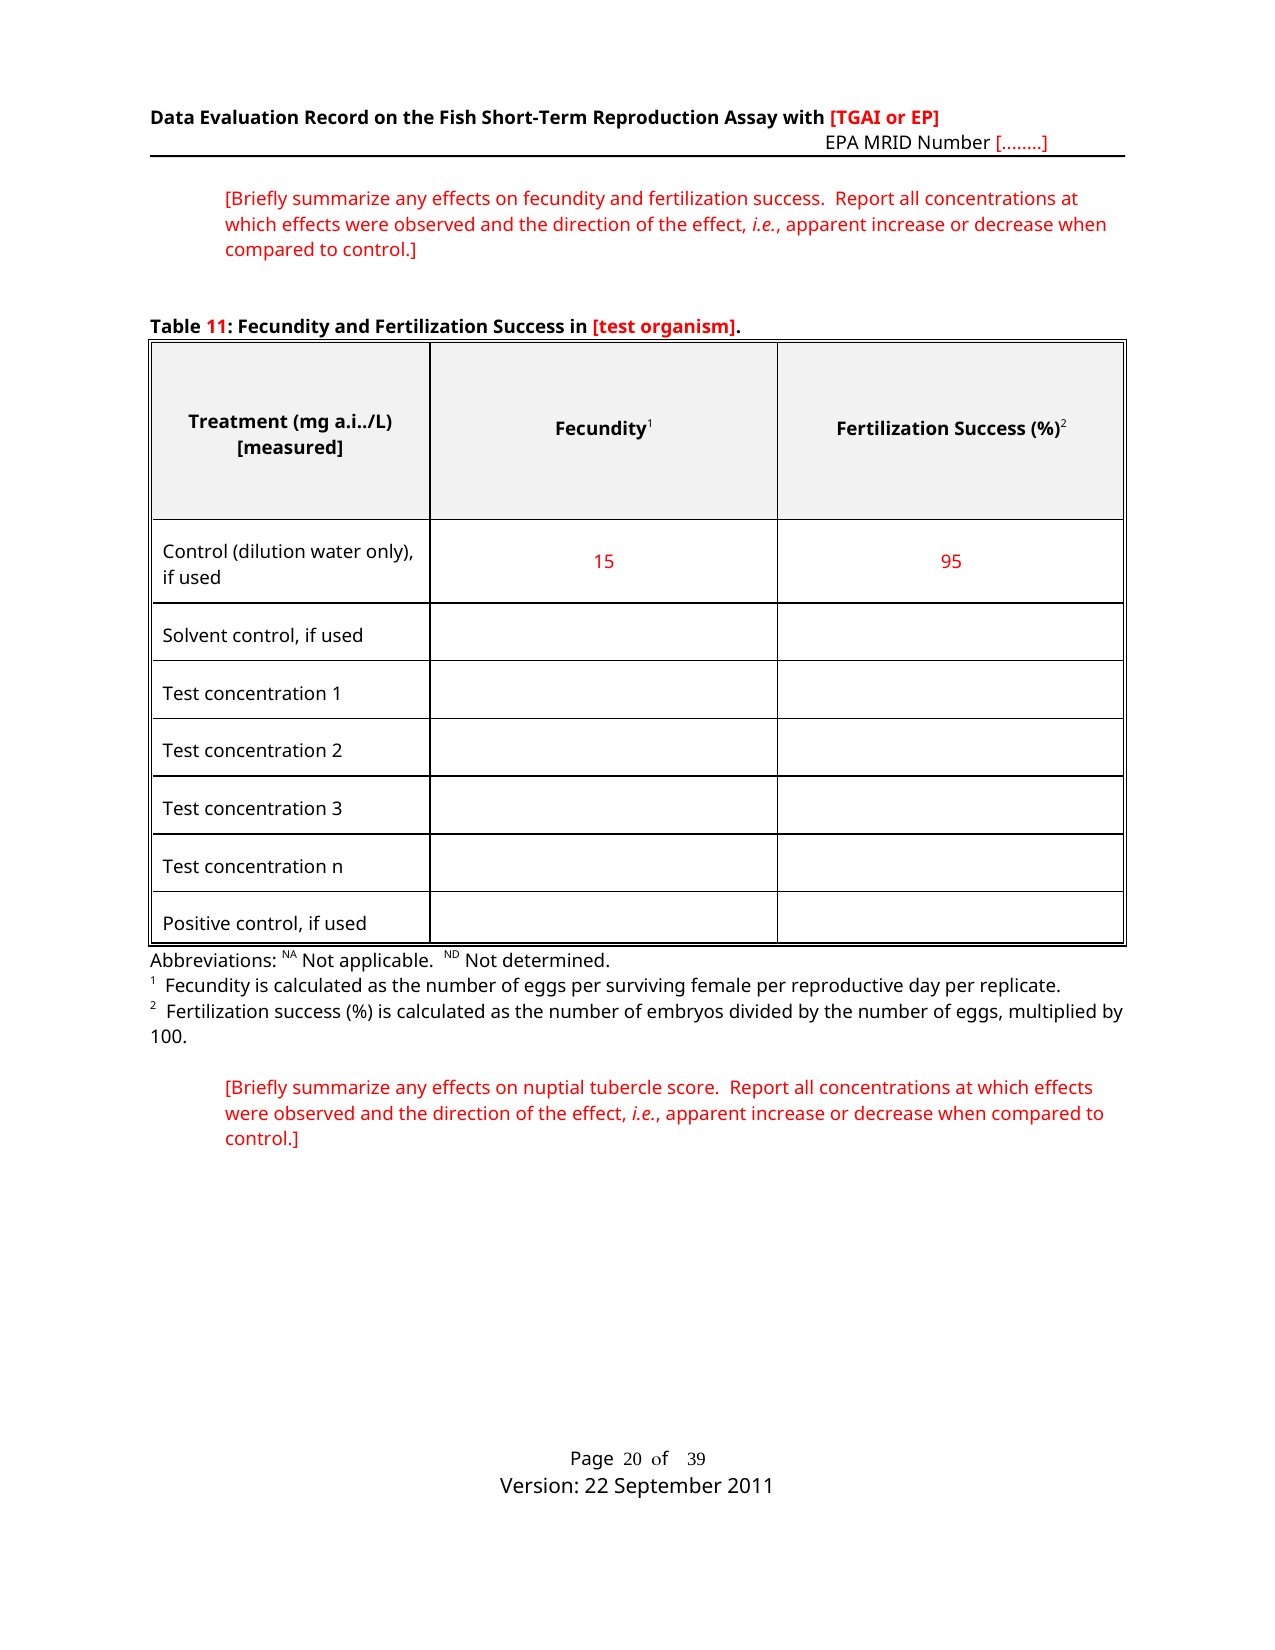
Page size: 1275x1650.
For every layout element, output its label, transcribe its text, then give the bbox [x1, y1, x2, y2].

table_cell [778, 661, 1123, 717]
table_cell [778, 892, 1123, 942]
table_cell [778, 604, 1123, 660]
table_cell [778, 777, 1123, 833]
table_cell [431, 719, 777, 775]
table_cell Solvent control, if used [152, 603, 429, 660]
text [Briefly summarize any effects on fecundity and fertilization success. Report all concentrations at which effects were observed and the direction of the effect, i.e., apparent increase or decrease when compared to control.] [225, 186, 1125, 262]
text [Briefly summarize any effects on nuptial tubercle score. Report all concentrations at which effects were observed and the direction of the effect, i.e., apparent increase or decrease when compared to control.] [225, 1074, 1125, 1151]
text Table 11: Fecundity and Fertilization Success in [test organism]. [150, 313, 1125, 339]
text Abbreviations: NA Not applicable. ND Not determined. [150, 947, 1125, 972]
table_cell Test concentration 2 [152, 719, 429, 775]
table_cell 95 [778, 520, 1123, 602]
text 1 Fecundity is calculated as the number of eggs per surviving female per reproductive day per replicate. [150, 972, 1125, 998]
table_header Treatment (mg a.i../L) [measured] [152, 343, 429, 519]
table_cell [778, 719, 1123, 775]
table_cell Control (dilution water only), if used [152, 520, 429, 602]
table_cell [431, 835, 777, 891]
table_cell Positive control, if used [152, 892, 429, 942]
table_cell [431, 661, 777, 717]
table_cell [431, 777, 777, 833]
table_cell [431, 892, 777, 942]
table_cell Test concentration n [152, 834, 429, 891]
table_cell Test concentration 3 [152, 776, 429, 833]
table_cell [778, 835, 1123, 891]
table_header Fecundity1 [431, 343, 777, 519]
table_cell 15 [431, 520, 777, 602]
table_header Fertilization Success (%)2 [778, 343, 1123, 519]
text 2 Fertilization success (%) is calculated as the number of embryos divided by the number of eggs, multiplied by 100. [150, 998, 1125, 1049]
table_cell [431, 604, 777, 660]
table_cell Test concentration 1 [152, 661, 429, 717]
